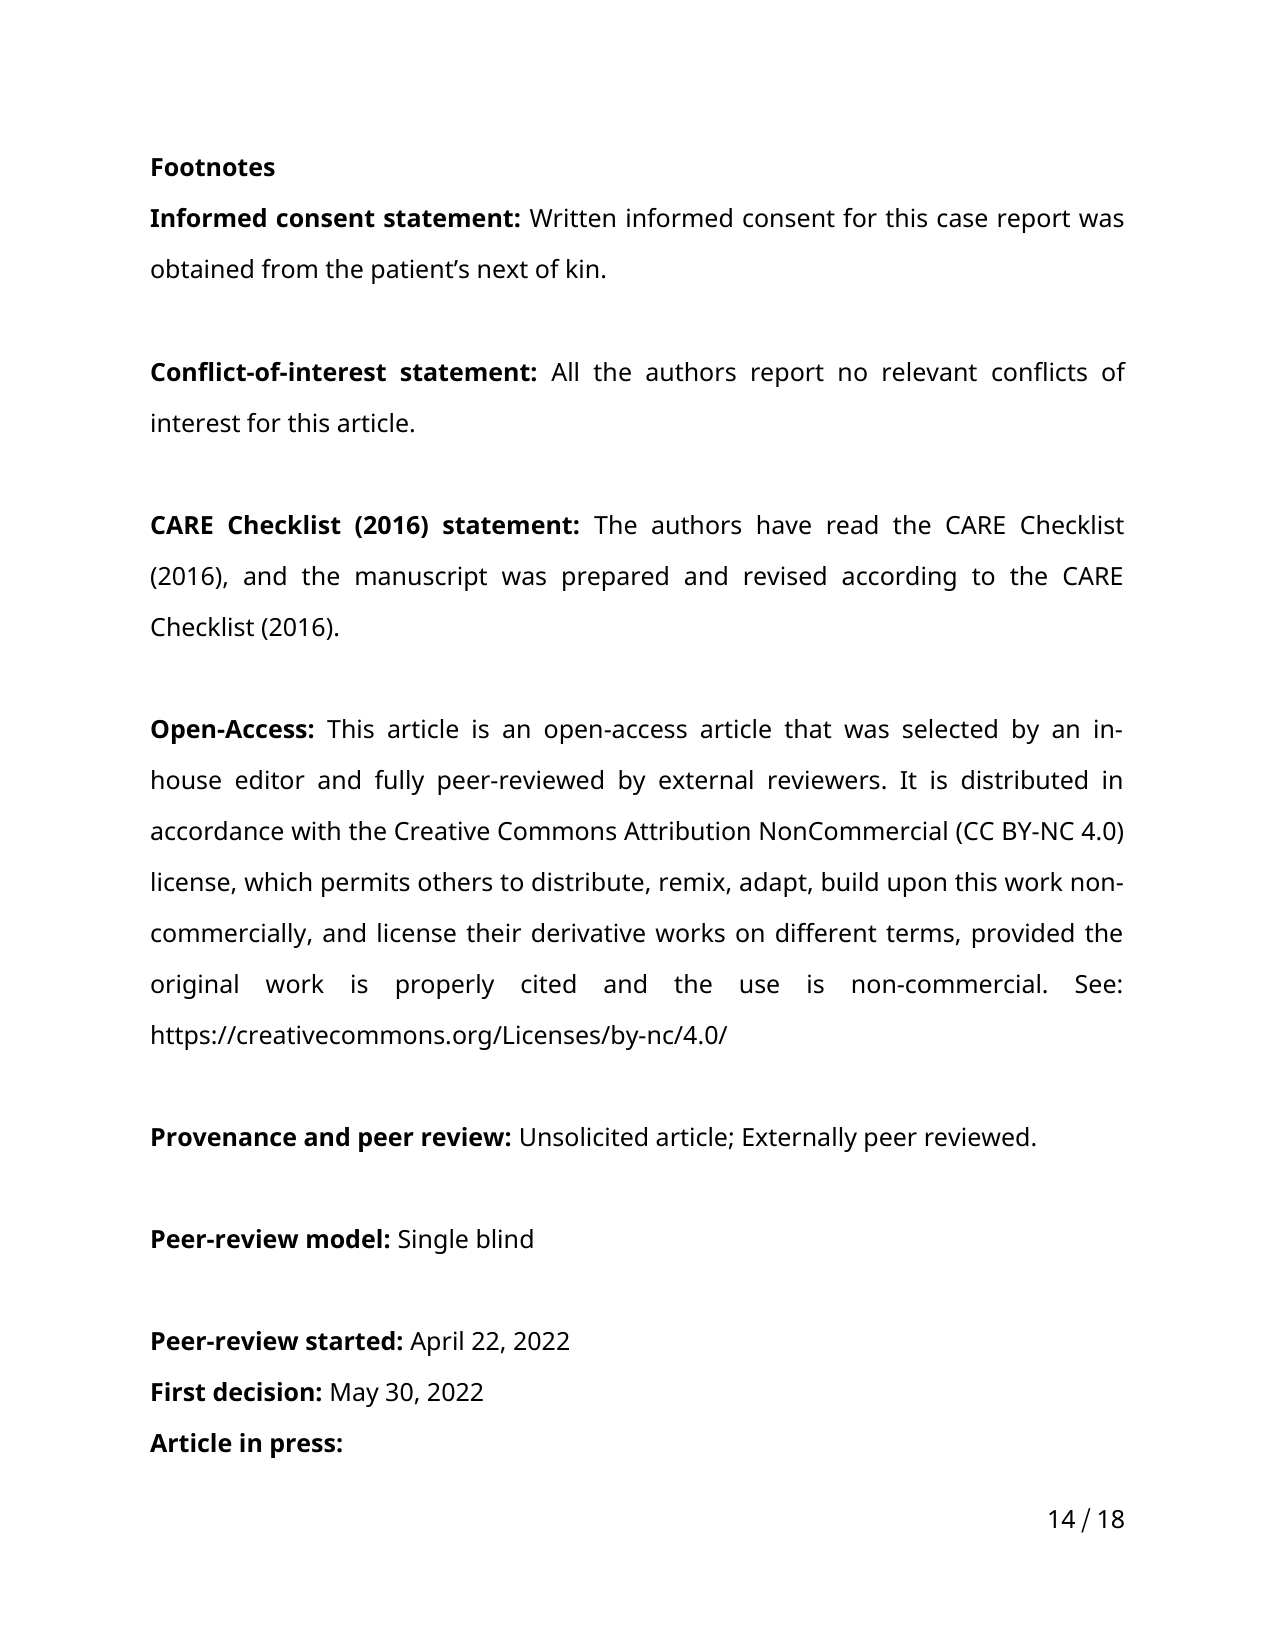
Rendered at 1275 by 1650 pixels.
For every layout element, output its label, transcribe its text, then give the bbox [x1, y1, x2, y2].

text Provenance and peer review: Unsolicited article; Externally peer reviewed. [150, 1120, 1125, 1154]
text First decision: May 30, 2022 [150, 1375, 1125, 1409]
text Informed consent statement: Written informed consent for this case report was obtained from the patient’s next of kin. [150, 201, 1125, 286]
text CARE Checklist (2016) statement: The authors have read the CARE Checklist (2016), and the manuscript was prepared and revised according to the CARE Checklist (2016). [150, 507, 1125, 643]
text Footnotes [150, 150, 1125, 184]
text Conflict-of-interest statement: All the authors report no relevant conflicts of interest for this article. [150, 354, 1125, 439]
text Peer-review model: Single blind [150, 1222, 1125, 1256]
text Peer-review started: April 22, 2022 [150, 1324, 1125, 1358]
text Open-Access: This article is an open-access article that was selected by an in-house editor and fully peer-reviewed by external reviewers. It is distributed in accordance with the Creative Commons Attribution NonCommercial (CC BY-NC 4.0) license, which permits others to distribute, remix, adapt, build upon this work non-commercially, and license their derivative works on different terms, provided the original work is properly cited and the use is non-commercial. See: https://creativecommons.org/Licenses/by-nc/4.0/ [150, 711, 1125, 1052]
text Article in press: [150, 1426, 1125, 1460]
